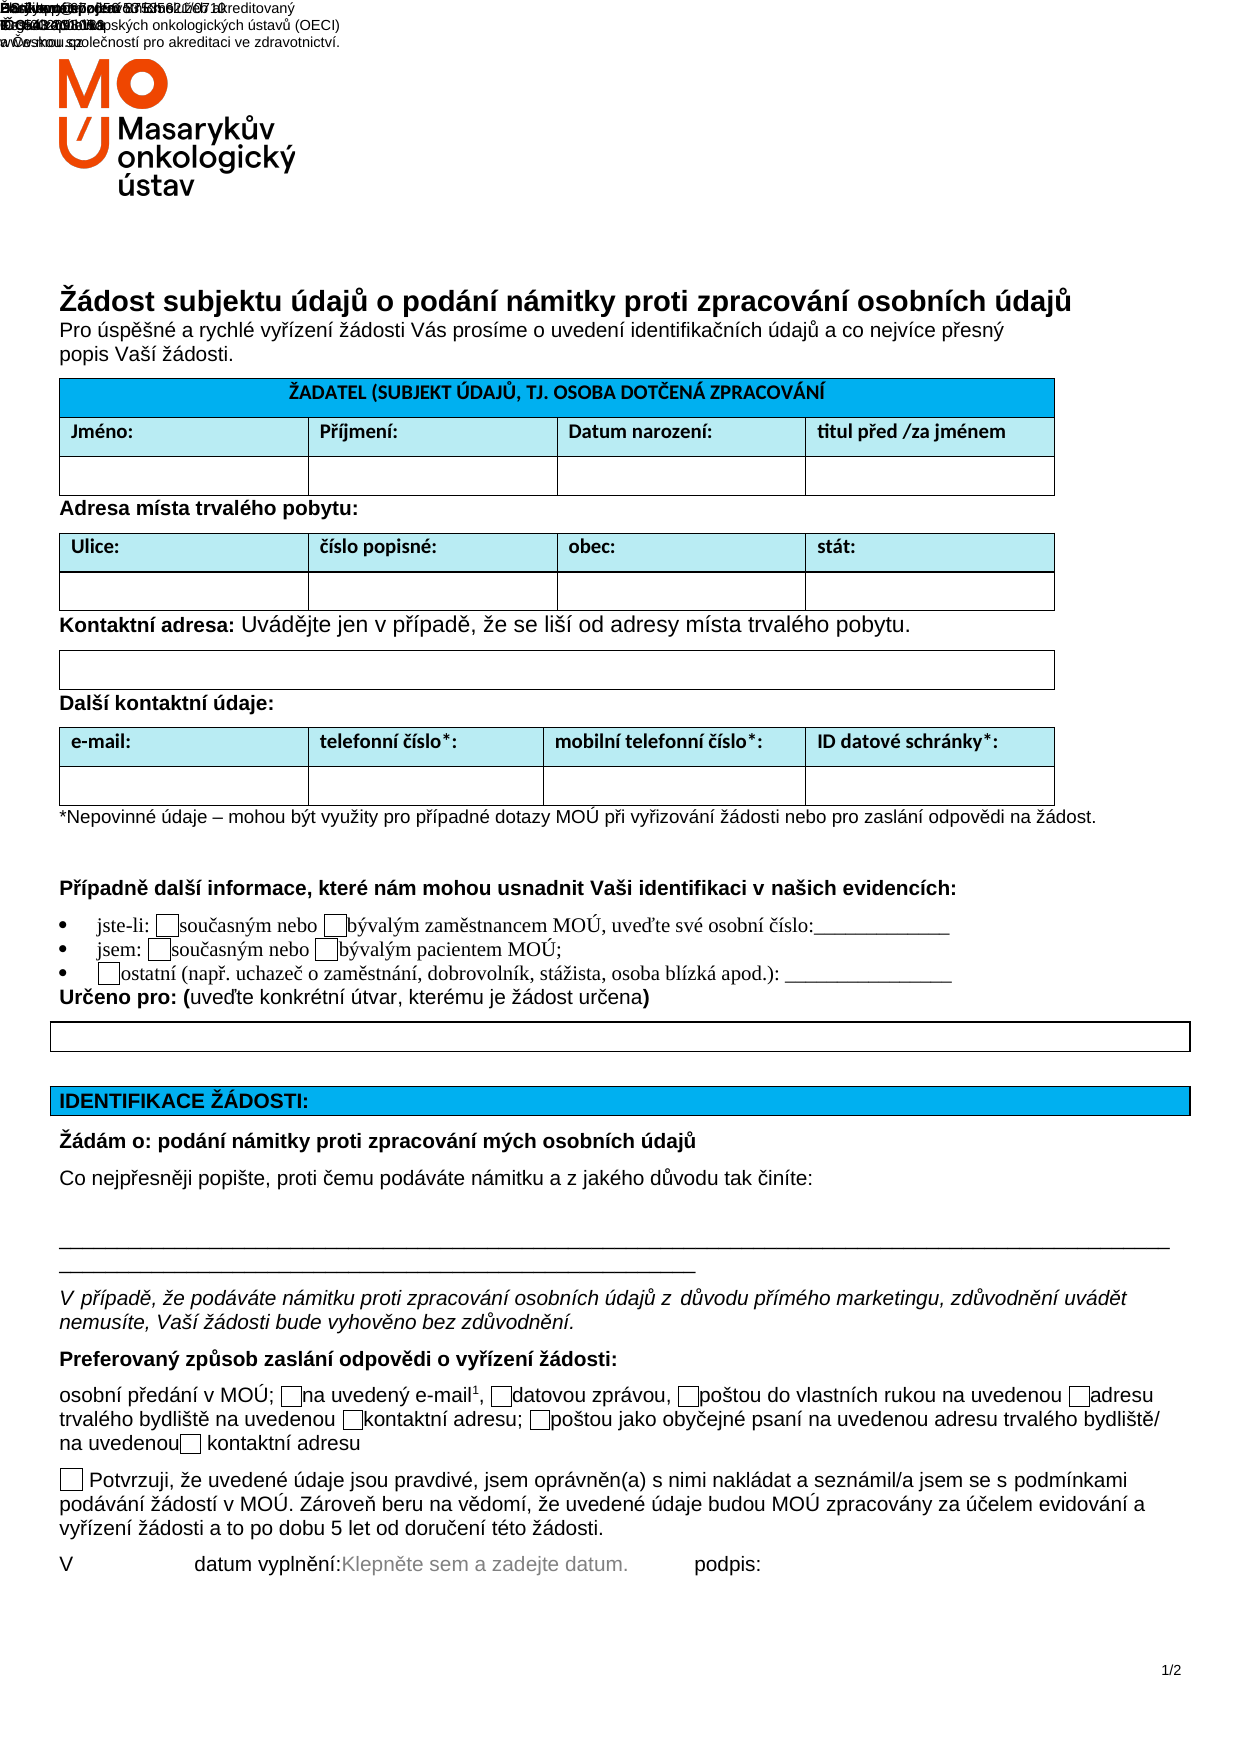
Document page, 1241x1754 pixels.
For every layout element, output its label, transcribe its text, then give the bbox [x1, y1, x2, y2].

table_cell [806, 767, 1054, 805]
table_cell [558, 573, 805, 610]
text _______________________________________________________________________________________________________________________________________________________ [59, 1202, 1181, 1274]
text Potvrzuji, že uvedené údaje jsou pravdivé, jsem oprávněn(a) s nimi nakládat a seznámil/a jsem se s podmínkami podávání žádostí v MOÚ. Zároveň beru na vědomí, že uvedené údaje budou MOÚ zpracovány za účelem evidování a vyřízení žádosti a to po dobu 5 let od doručení této žádosti. [59, 1467, 1181, 1539]
table_header mobilní telefonní číslo*: [544, 728, 805, 766]
list jsem: současným nebo bývalým pacientem MOÚ; [59, 937, 1181, 961]
table_cell [544, 767, 805, 805]
list jste-li: současným nebo bývalým zaměstnancem MOÚ, uveďte své osobní číslo:_____________ [59, 913, 1181, 937]
text Preferovaný způsob zaslání odpovědi o vyřízení žádosti: [59, 1347, 1181, 1371]
text Žádám o: podání námitky proti zpracování mých osobních údajů [59, 1129, 1181, 1153]
text Adresa místa trvalého pobytu: [59, 496, 1181, 520]
text Další kontaktní údaje: [59, 690, 1181, 714]
table_header Žadatel (subjekt údajů, tj. osoba dotčená zpracování [60, 379, 1054, 417]
text osobní předání v MOÚ; na uvedený e-mail1, datovou zprávou, poštou do vlastních rukou na uvedenou adresu trvalého bydliště na uvedenou kontaktní adresu; poštou jako obyčejné psaní na uvedenou adresu trvalého bydliště/ na uvedenou kontaktní adresu [59, 1383, 1181, 1455]
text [59, 1552, 1181, 1600]
table_cell Příjmení: [309, 418, 557, 456]
table_cell titul před /za jménem [806, 418, 1054, 456]
list ostatní (např. uchazeč o zaměstnání, dobrovolník, stážista, osoba blízká apod.): ________________ [59, 961, 1181, 985]
table_header obec: [558, 534, 805, 571]
table_header [60, 651, 1054, 689]
text Co nejpřesněji popište, proti čemu podáváte námitku a z jakého důvodu tak činíte: [59, 1165, 1181, 1189]
table_header telefonní číslo*: [309, 728, 543, 766]
text Případně další informace, které nám mohou usnadnit Vaši identifikaci v našich evidencích: [59, 876, 1181, 900]
text V případě, že podáváte námitku proti zpracování osobních údajů z důvodu přímého marketingu, zdůvodnění uvádět nemusíte, Vaší žádosti bude vyhověno bez zdůvodnění. [59, 1286, 1181, 1334]
table_header stát: [806, 534, 1054, 571]
table_cell [309, 457, 557, 495]
table_cell Jméno: [60, 418, 308, 456]
table_cell [558, 457, 805, 495]
text Kontaktní adresa: Uvádějte jen v případě, že se liší od adresy místa trvalého pobytu. [59, 611, 1181, 638]
text Identifikace žádosti: [51, 1087, 1189, 1115]
table_cell [309, 573, 557, 610]
table_cell [309, 767, 543, 805]
table_header e-mail: [60, 728, 308, 766]
table_cell [60, 457, 308, 495]
text Určeno pro: (uveďte konkrétní útvar, kterému je žádost určena) [59, 985, 1181, 1009]
table_header číslo popisné: [309, 534, 557, 571]
table_cell [806, 457, 1054, 495]
table_header ID datové schránky*: [806, 728, 1054, 766]
table_cell [806, 573, 1054, 610]
table_cell [60, 573, 308, 610]
table_cell [60, 767, 308, 805]
table_cell Datum narození: [558, 418, 805, 456]
text *Nepovinné údaje – mohou být využity pro případné dotazy MOÚ při vyřizování žádosti nebo pro zaslání odpovědi na žádost. [59, 806, 1181, 827]
table_header Ulice: [60, 534, 308, 571]
picture [59, 59, 296, 196]
text Žádost subjektu údajů o podání námitky proti zpracování osobních údajů Pro úspěšné a rychlé vyřízení žádosti Vás prosíme o uvedení identifikačních údajů a co nejvíce přesný popis Vaší žádosti. [59, 284, 1181, 366]
